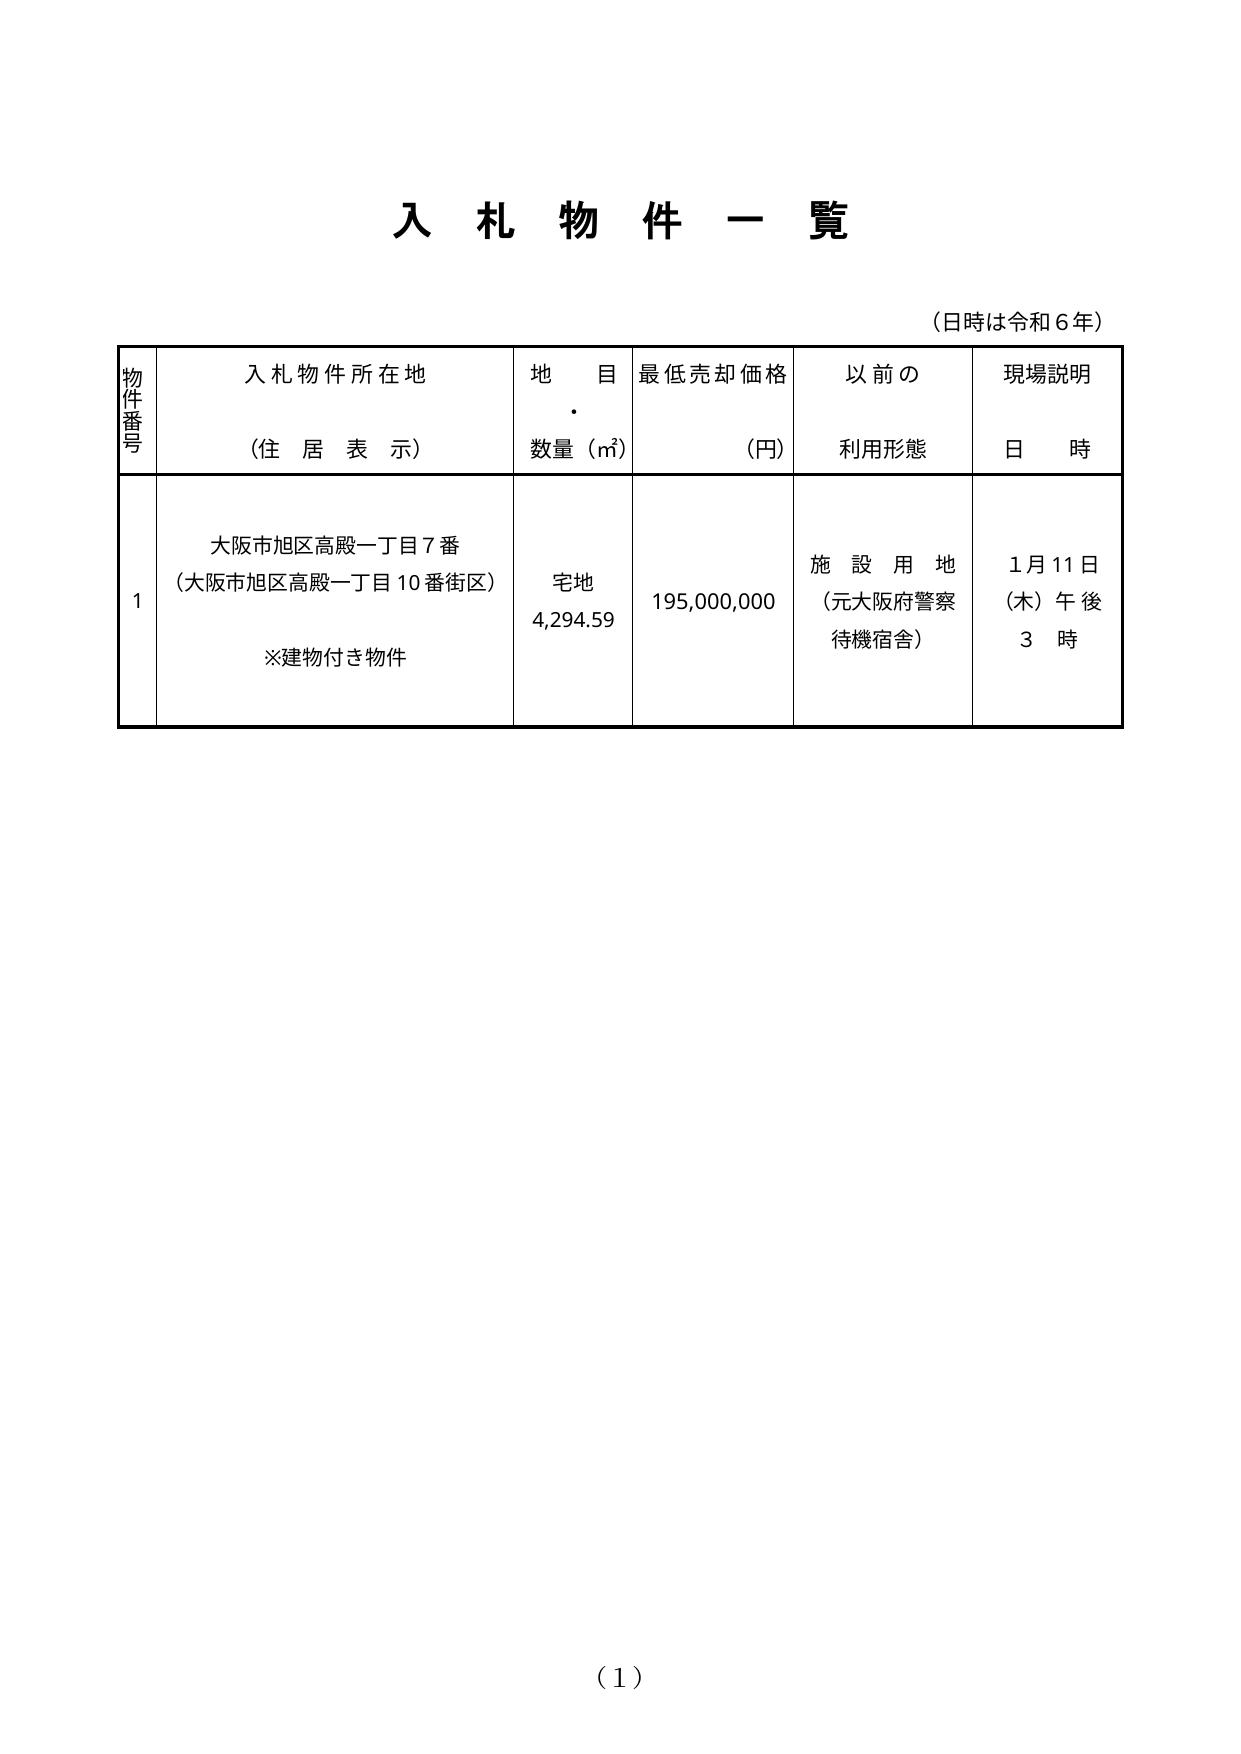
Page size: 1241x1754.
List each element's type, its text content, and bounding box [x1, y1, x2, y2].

table_header （日時は令和６年） [118, 296, 1122, 345]
table_cell 大阪市旭区高殿一丁目７番 （大阪市旭区高殿一丁目10番街区） ※建物付き物件 [157, 476, 513, 725]
table_cell 最低売却価格 （円） [633, 348, 793, 473]
table_cell 195,000,000 [633, 476, 793, 725]
table_cell 入 札 物 件 所 在 地 （住 居 表 示） [157, 348, 513, 473]
table_cell 施 設 用 地 （元大阪府警察 待機宿舎） [794, 476, 972, 725]
table_cell 地 目 ・ 数量（㎡） [514, 348, 632, 473]
table_cell 以前の 利用形態 [794, 348, 972, 473]
text 入 札 物 件 一 覧 [112, 183, 1128, 258]
table_cell 宅地 4,294.59 [514, 476, 632, 725]
table_cell １月11日（木）午 後 ３ 時 [973, 476, 1121, 725]
table_cell 物件番号 [120, 348, 156, 473]
table_cell 現場説明 日 時 [973, 348, 1121, 473]
table_cell 1 [120, 476, 156, 725]
